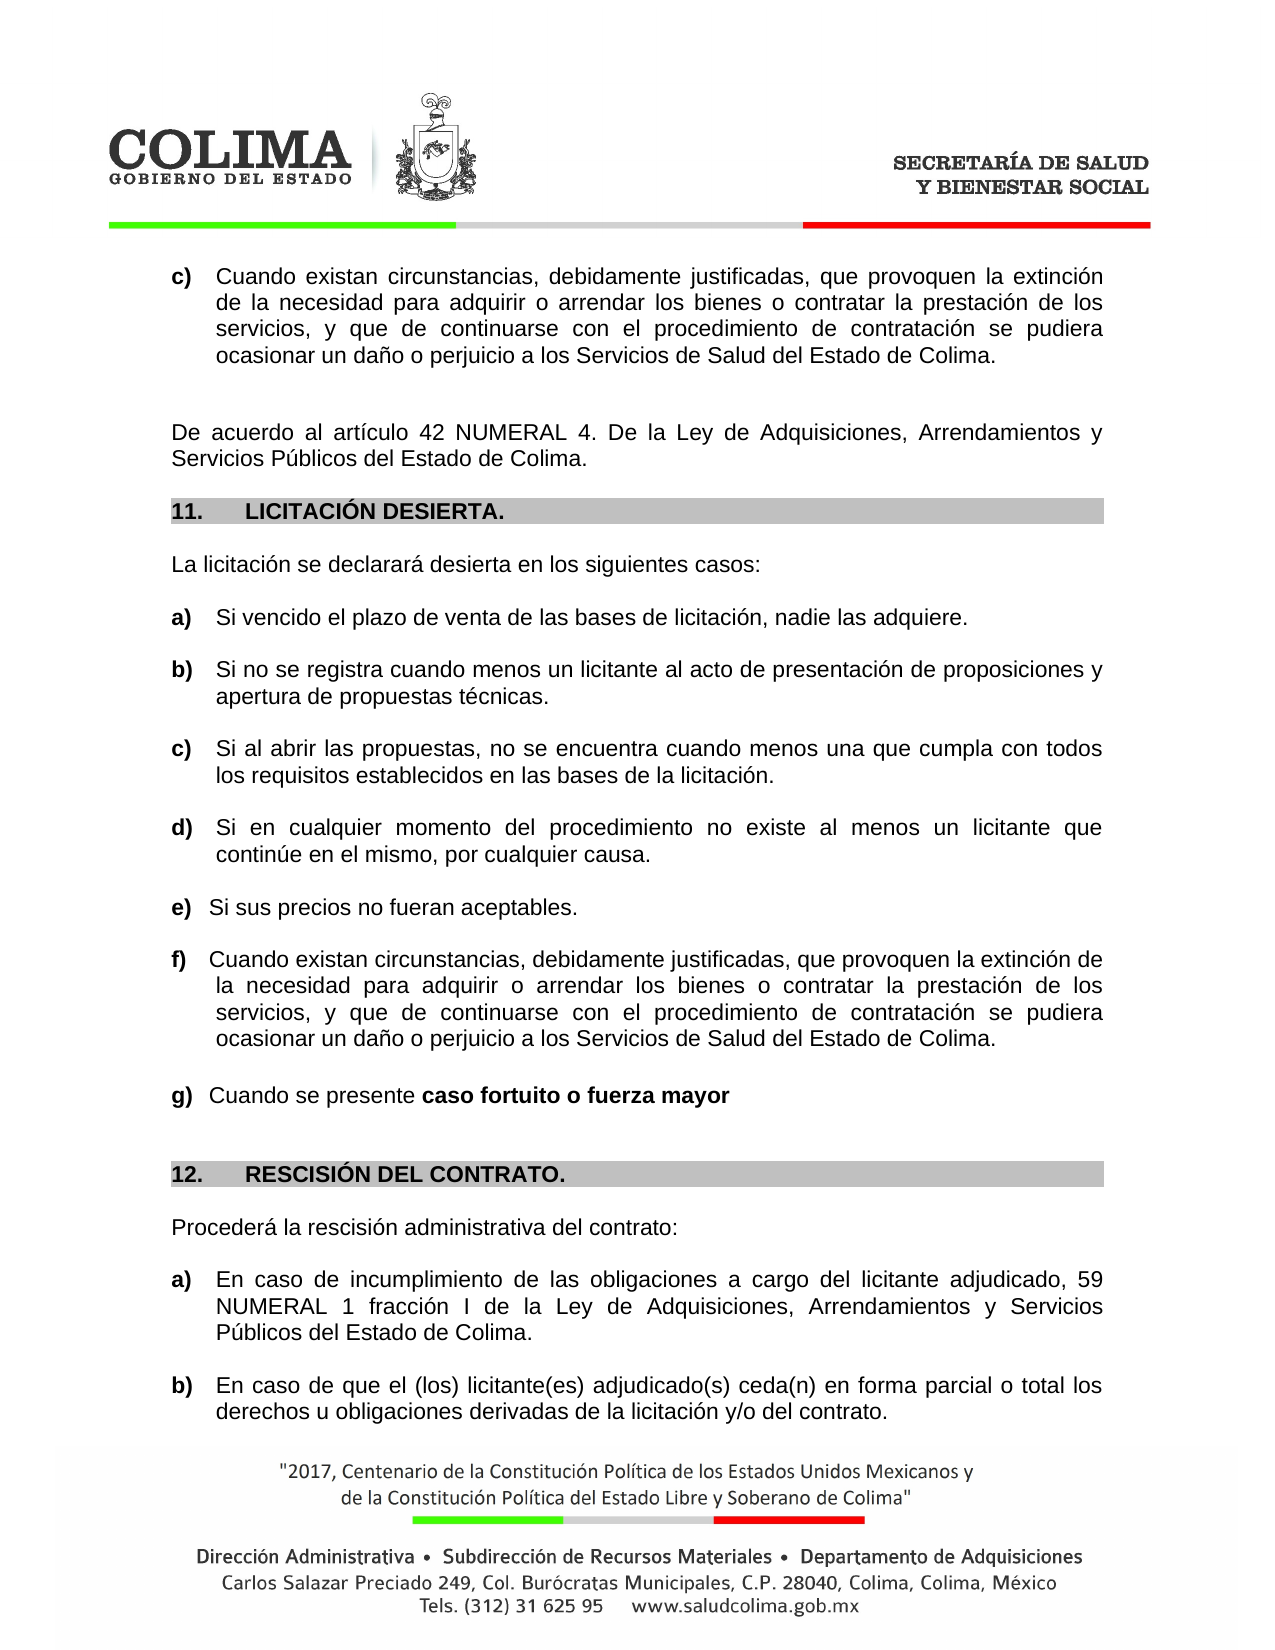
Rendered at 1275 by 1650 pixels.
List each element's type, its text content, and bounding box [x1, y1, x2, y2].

picture [0, 7, 1261, 238]
text b) Si no se registra cuando menos un licitante al acto de presentación de proposiciones y apertura de propuestas técnicas. [171, 656, 1104, 709]
text c) Si al abrir las propuestas, no se encuentra cuando menos una que cumpla con todos los requisitos establecidos en las bases de la licitación. [171, 735, 1104, 788]
text 12. RESCISIÓN DEL CONTRATO. [171, 1161, 1104, 1187]
picture [55, 1446, 1238, 1650]
text De acuerdo al artículo 42 NUMERAL 4. De la Ley de Adquisiciones, Arrendamientos y Servicios Públicos del Estado de Colima. [171, 419, 1104, 472]
text La licitación se declarará desierta en los siguientes casos: [171, 551, 1104, 577]
list En caso de incumplimiento de las obligaciones a cargo del licitante adjudicado, 59 NUMERAL 1 fracción I de la Ley de Adquisiciones, Arrendamientos y Servicios Públicos del Estado de Colima. [171, 1266, 1104, 1345]
text a) Si vencido el plazo de venta de las bases de licitación, nadie las adquiere. [171, 603, 1104, 630]
list Cuando existan circunstancias, debidamente justificadas, que provoquen la extinción de la necesidad para adquirir o arrendar los bienes o contratar la prestación de los servicios, y que de continuarse con el procedimiento de contratación se pudiera ocasionar un daño o perjuicio a los Servicios de Salud del Estado de Colima. [171, 263, 1104, 368]
list En caso de que el (los) licitante(es) adjudicado(s) ceda(n) en forma parcial o total los derechos u obligaciones derivadas de la licitación y/o del contrato. [171, 1372, 1104, 1424]
text 11. LICITACIÓN DESIERTA. [171, 498, 1104, 524]
list Cuando existan circunstancias, debidamente justificadas, que provoquen la extinción de la necesidad para adquirir o arrendar los bienes o contratar la prestación de los servicios, y que de continuarse con el procedimiento de contratación se pudiera ocasionar un daño o perjuicio a los Servicios de Salud del Estado de Colima. [171, 946, 1104, 1052]
list Si sus precios no fueran aceptables. [171, 893, 1104, 920]
list Cuando se presente caso fortuito o fuerza mayor [171, 1082, 1104, 1108]
text Procederá la rescisión administrativa del contrato: [171, 1213, 1104, 1240]
text d) Si en cualquier momento del procedimiento no existe al menos un licitante que continúe en el mismo, por cualquier causa. [171, 814, 1104, 867]
